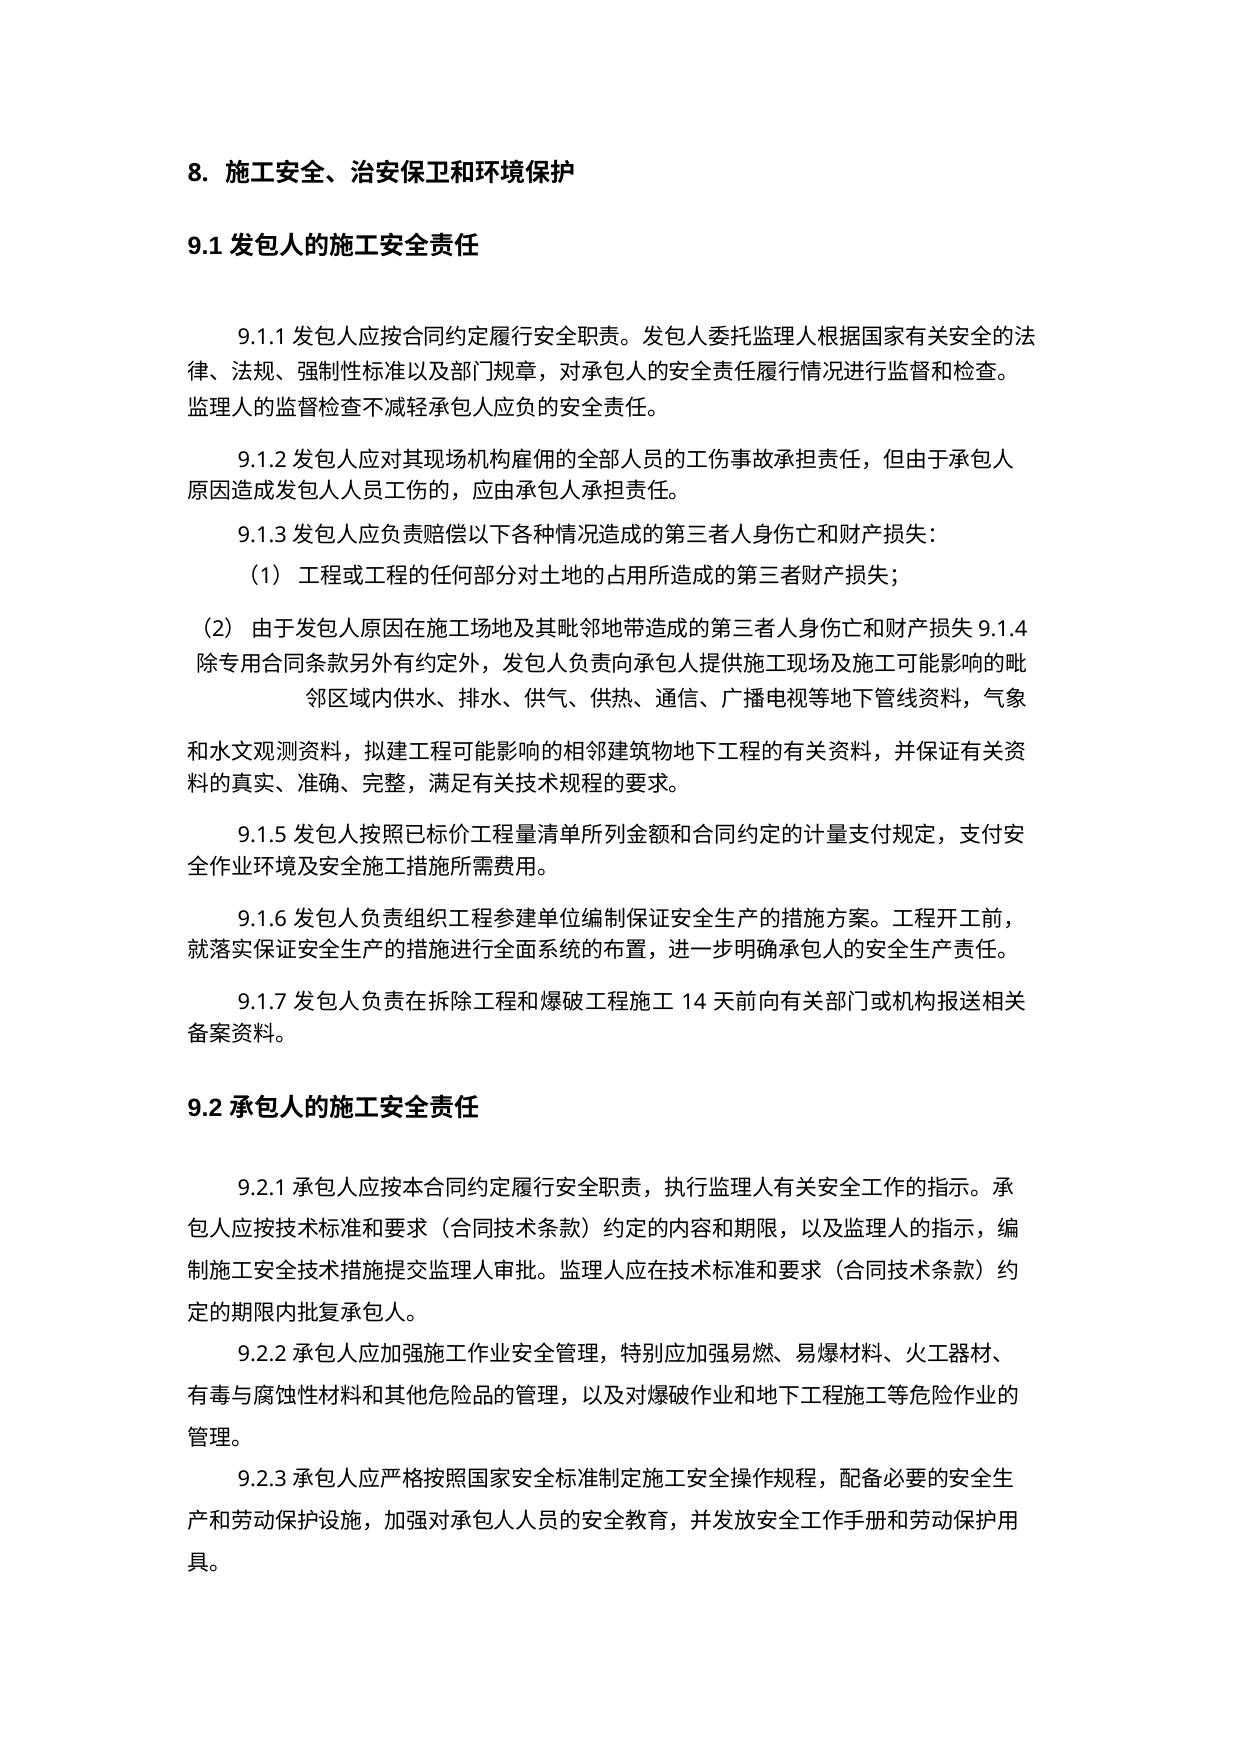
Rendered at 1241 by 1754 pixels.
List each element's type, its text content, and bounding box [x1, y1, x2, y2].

text 9.1.5 发包人按照已标价工程量清单所列金额和合同约定的计量支付规定，支付安全作业环境及安全施工措施所需费用。 [187, 817, 1027, 881]
text 9.2 承包人的施工安全责任 [187, 1092, 1090, 1122]
text 9.2.1 承包人应按本合同约定履行安全职责，执行监理人有关安全工作的指示。承 [237, 1175, 1090, 1200]
text （2） 由于发包人原因在施工场地及其毗邻地带造成的第三者人身伤亡和财产损失 9.1.4 除专用合同条款另外有约定外，发包人负责向承包人提供施工现场及施工可能影响的毗邻区域内供水、排水、供气、供热、通信、广播电视等地下管线资料，气象 [187, 609, 1027, 714]
text 9.2.3 承包人应严格按照国家安全标准制定施工安全操作规程，配备必要的安全生 [237, 1467, 1090, 1492]
text 具。 [187, 1550, 1090, 1575]
text 9.1.6 发包人负责组织工程参建单位编制保证安全生产的措施方案。工程开工前，就落实保证安全生产的措施进行全面系统的布置，进一步明确承包人的安全生产责任。 [187, 901, 1027, 964]
text 9.1.1 发包人应按合同约定履行安全职责。发包人委托监理人根据国家有关安全的法律、法规、强制性标准以及部门规章，对承包人的安全责任履行情况进行监督和检查。监理人的监督检查不减轻承包人应负的安全责任。 [187, 317, 1039, 422]
text 制施工安全技术措施提交监理人审批。监理人应在技术标准和要求（合同技术条款）约 [187, 1258, 1090, 1283]
text 9.1.7 发包人负责在拆除工程和爆破工程施工 14 天前向有关部门或机构报送相关备案资料。 [187, 984, 1027, 1048]
text 9.1.3 发包人应负责赔偿以下各种情况造成的第三者人身伤亡和财产损失： [237, 522, 1090, 547]
text （1） 工程或工程的任何部分对土地的占用所造成的第三者财产损失； [237, 564, 1090, 589]
list 施工安全、治安保卫和环境保护 [187, 158, 1090, 187]
text 9.1.2 发包人应对其现场机构雇佣的全部人员的工伤事故承担责任，但由于承包人原因造成发包人人员工伤的，应由承包人承担责任。 [187, 442, 1027, 505]
text 9.2.2 承包人应加强施工作业安全管理，特别应加强易燃、易爆材料、火工器材、 [237, 1342, 1090, 1367]
text 产和劳动保护设施，加强对承包人人员的安全教育，并发放安全工作手册和劳动保护用 [187, 1509, 1090, 1534]
text 有毒与腐蚀性材料和其他危险品的管理，以及对爆破作业和地下工程施工等危险作业的 [187, 1383, 1090, 1408]
text 9.1 发包人的施工安全责任 [187, 231, 1090, 261]
text 管理。 [187, 1425, 1090, 1450]
text 包人应按技术标准和要求（合同技术条款）约定的内容和期限，以及监理人的指示，编 [187, 1217, 1090, 1242]
text 定的期限内批复承包人。 [187, 1300, 1090, 1325]
text 和水文观测资料，拟建工程可能影响的相邻建筑物地下工程的有关资料，并保证有关资料的真实、准确、完整，满足有关技术规程的要求。 [187, 734, 1027, 797]
